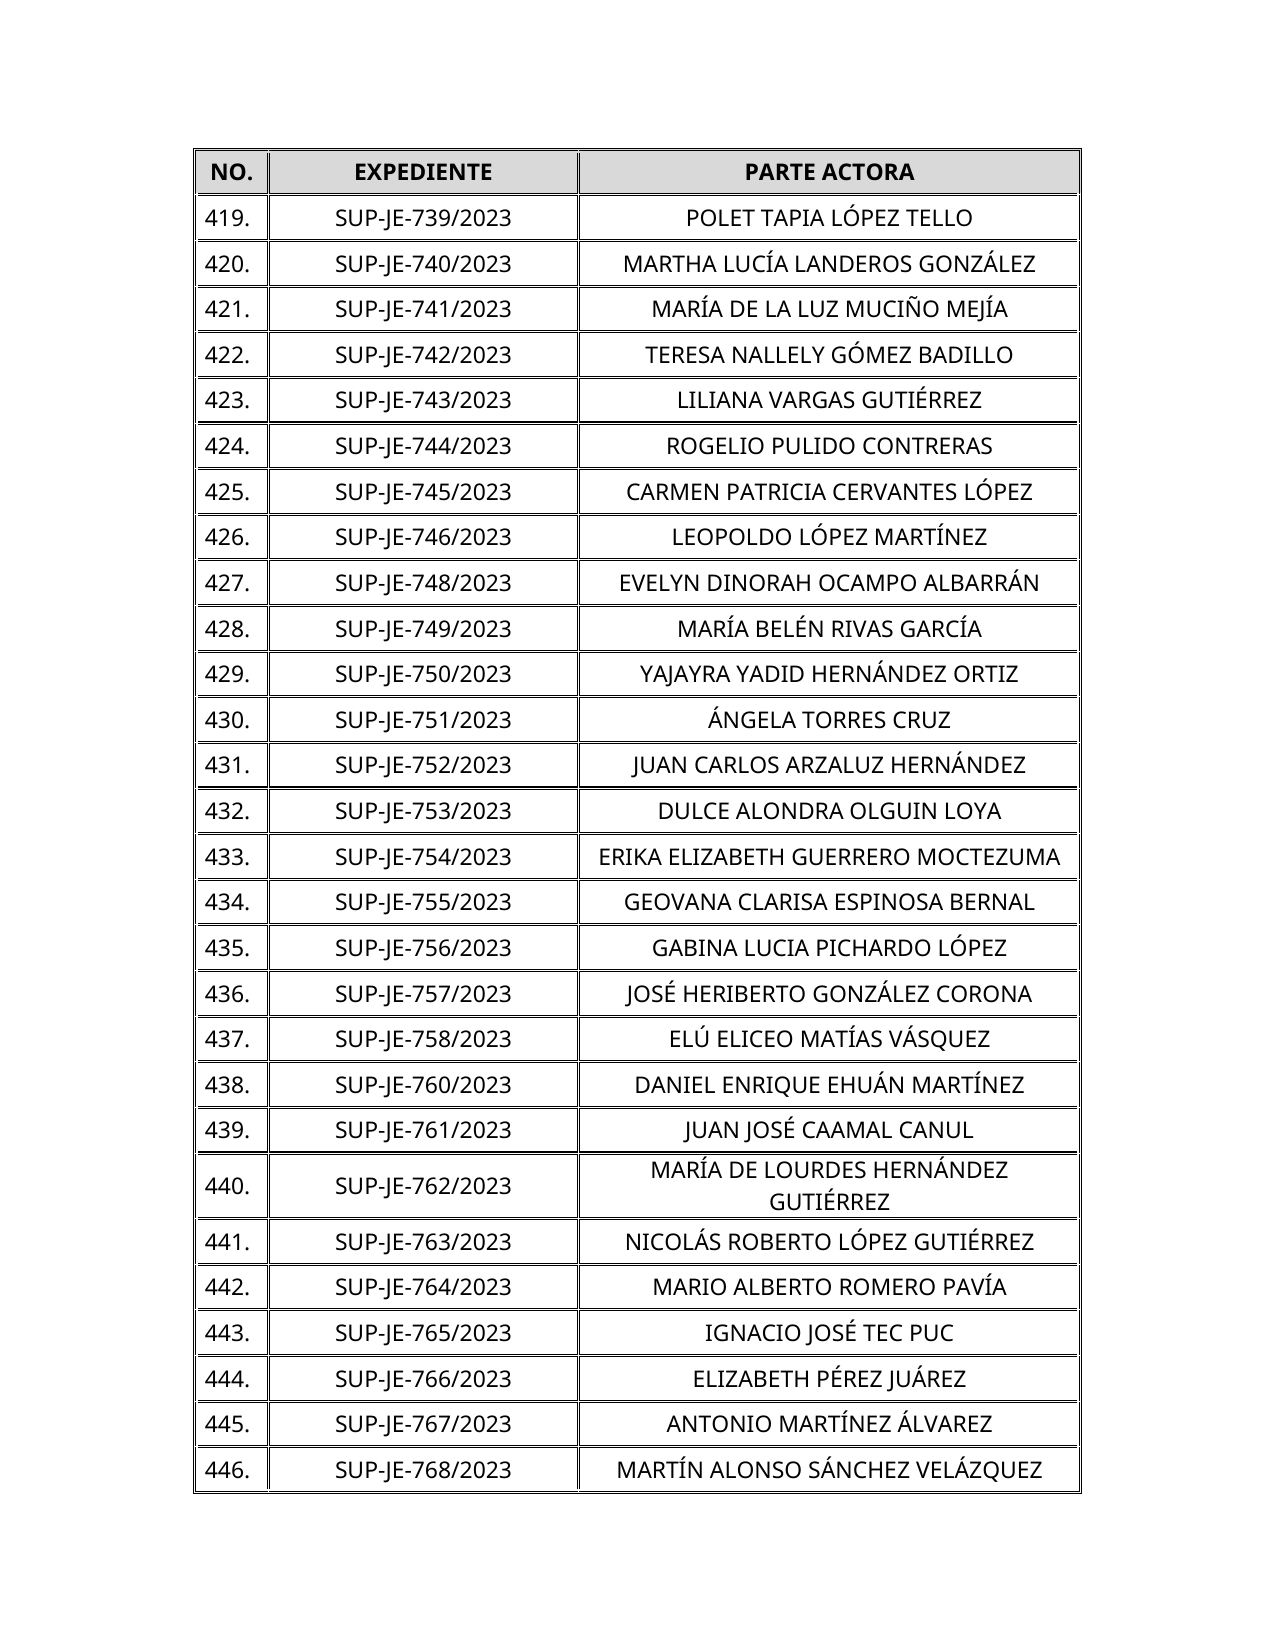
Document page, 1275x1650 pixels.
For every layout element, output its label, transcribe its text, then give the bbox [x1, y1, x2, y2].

table_cell ÁNGELA TORRES CRUZ [578, 695, 1081, 741]
table_cell ELIZABETH PÉREZ JUÁREZ [578, 1354, 1081, 1399]
table_cell [195, 1445, 268, 1491]
table_cell SUP-JE-754/2023 [270, 835, 577, 878]
table_cell SUP-JE-751/2023 [270, 698, 577, 741]
table_cell LEOPOLDO LÓPEZ MARTÍNEZ [580, 513, 1079, 558]
table_cell POLET TAPIA LÓPEZ TELLO [578, 193, 1081, 239]
table_cell SUP-JE-758/2023 [270, 1018, 577, 1060]
table_cell GABINA LUCIA PICHARDO LÓPEZ [578, 923, 1081, 969]
table_cell EVELYN DINORAH OCAMPO ALBARRÁN [578, 558, 1081, 604]
table_cell YAJAYRA YADID HERNÁNDEZ ORTIZ [580, 650, 1079, 695]
table_cell SUP-JE-766/2023 [270, 1357, 577, 1399]
table_cell JUAN CARLOS ARZALUZ HERNÁNDEZ [580, 741, 1079, 786]
table_cell SUP-JE-746/2023 [270, 516, 577, 558]
table_cell JUAN JOSÉ CAAMAL CANUL [580, 1106, 1079, 1151]
table_cell TERESA NALLELY GÓMEZ BADILLO [578, 330, 1081, 376]
table_cell [195, 969, 268, 1014]
table_cell [196, 285, 267, 330]
table_cell [195, 1217, 268, 1263]
table_cell [196, 878, 267, 923]
table_cell SUP-JE-743/2023 [270, 379, 577, 421]
table_cell [195, 695, 268, 741]
table_cell MARÍA DE LOURDES HERNÁNDEZ GUTIÉRREZ [580, 1151, 1079, 1217]
table_cell ELÚ ELICEO MATÍAS VÁSQUEZ [580, 1015, 1079, 1060]
table_cell SUP-JE-761/2023 [270, 1109, 577, 1151]
table_cell ROGELIO PULIDO CONTRERAS [580, 421, 1079, 467]
table_cell MARIO ALBERTO ROMERO PAVÍA [580, 1263, 1079, 1308]
table_cell ANTONIO MARTÍNEZ ÁLVAREZ [580, 1400, 1079, 1445]
table_cell [195, 239, 268, 284]
table_cell DANIEL ENRIQUE EHUÁN MARTÍNEZ [578, 1060, 1081, 1106]
table_header PARTE ACTORA [578, 151, 1079, 193]
table_cell [196, 1015, 267, 1060]
table_cell [196, 741, 267, 786]
table_cell SUP-JE-745/2023 [270, 470, 577, 513]
table_cell SUP-JE-740/2023 [270, 242, 577, 284]
table_cell SUP-JE-753/2023 [270, 790, 577, 832]
table_cell DULCE ALONDRA OLGUIN LOYA [580, 786, 1079, 832]
table_cell SUP-JE-739/2023 [270, 196, 577, 239]
table_cell [195, 1354, 268, 1399]
table_cell MARÍA BELÉN RIVAS GARCÍA [578, 604, 1081, 649]
table_cell SUP-JE-741/2023 [270, 288, 577, 330]
table_cell SUP-JE-756/2023 [270, 926, 577, 969]
table_cell MARÍA DE LA LUZ MUCIÑO MEJÍA [580, 285, 1079, 330]
table_cell SUP-JE-744/2023 [270, 425, 577, 467]
table_cell [196, 1151, 267, 1217]
table_cell [196, 421, 267, 467]
table_cell [195, 193, 268, 239]
table_cell SUP-JE-752/2023 [270, 744, 577, 786]
table_cell [196, 650, 267, 695]
table_cell [195, 1308, 268, 1354]
table_cell NICOLÁS ROBERTO LÓPEZ GUTIÉRREZ [578, 1217, 1081, 1263]
table_cell [196, 786, 267, 832]
table_cell CARMEN PATRICIA CERVANTES LÓPEZ [578, 467, 1081, 513]
table_cell SUP-JE-749/2023 [270, 607, 577, 649]
table_header NO. [196, 151, 268, 193]
table_cell SUP-JE-750/2023 [270, 653, 577, 695]
table_cell LILIANA VARGAS GUTIÉRREZ [580, 376, 1079, 421]
table_cell [195, 1060, 268, 1106]
table_cell SUP-JE-748/2023 [270, 561, 577, 604]
table_cell [195, 467, 268, 513]
table_cell [195, 604, 268, 649]
table_cell [196, 376, 267, 421]
table_cell MARTHA LUCÍA LANDEROS GONZÁLEZ [578, 239, 1081, 284]
table_cell [196, 513, 267, 558]
table_cell [195, 558, 268, 604]
table_cell IGNACIO JOSÉ TEC PUC [578, 1308, 1081, 1354]
table_cell [196, 1106, 267, 1151]
table_cell SUP-JE-755/2023 [270, 881, 577, 923]
table_cell SUP-JE-762/2023 [270, 1155, 577, 1217]
table_cell SUP-JE-742/2023 [270, 333, 577, 376]
table_header EXPEDIENTE [268, 151, 578, 193]
table_cell MARTÍN ALONSO SÁNCHEZ VELÁZQUEZ [578, 1445, 1081, 1491]
table_cell SUP-JE-767/2023 [270, 1403, 577, 1445]
table_cell SUP-JE-763/2023 [270, 1220, 577, 1263]
table_cell [195, 832, 268, 878]
table_cell SUP-JE-768/2023 [268, 1448, 578, 1491]
table_cell [196, 1263, 267, 1308]
table_cell [195, 923, 268, 969]
table_cell SUP-JE-760/2023 [270, 1063, 577, 1106]
table_cell JOSÉ HERIBERTO GONZÁLEZ CORONA [578, 969, 1081, 1014]
table_cell ERIKA ELIZABETH GUERRERO MOCTEZUMA [578, 832, 1081, 878]
table_cell SUP-JE-757/2023 [270, 972, 577, 1014]
table_cell SUP-JE-765/2023 [270, 1311, 577, 1354]
table_cell [196, 1400, 267, 1445]
table_cell SUP-JE-764/2023 [270, 1266, 577, 1308]
table_cell GEOVANA CLARISA ESPINOSA BERNAL [580, 878, 1079, 923]
table_cell [195, 330, 268, 376]
